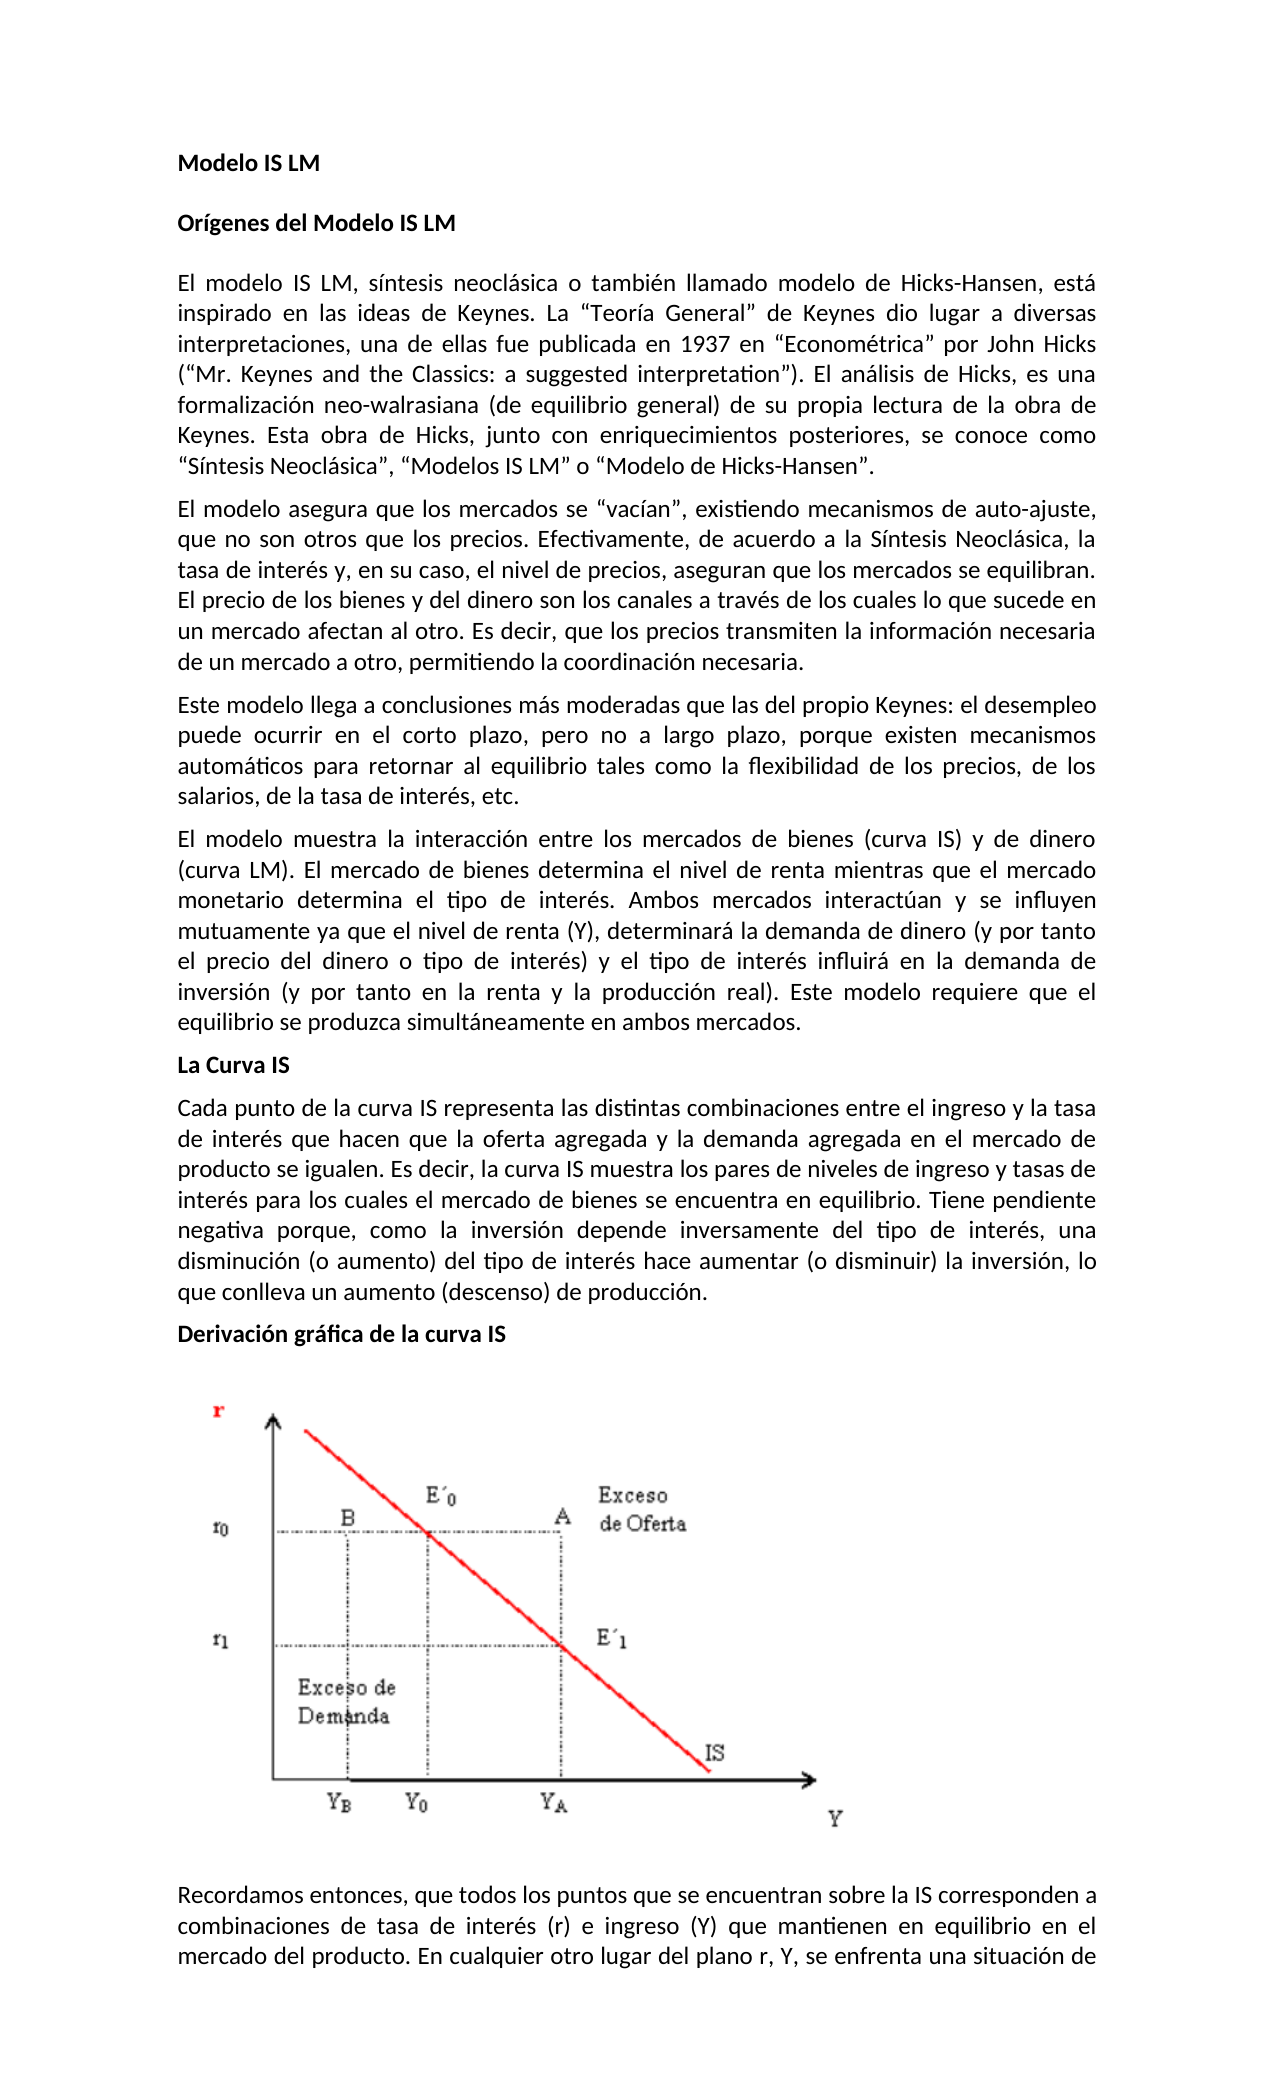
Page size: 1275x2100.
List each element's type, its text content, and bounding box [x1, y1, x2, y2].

text Cada punto de la curva IS representa las distintas combinaciones entre el ingreso y la tasa de interés que hacen que la oferta agregada y la demanda agregada en el mercado de producto se igualen. Es decir, la curva IS muestra los pares de niveles de ingreso y tasas de interés para los cuales el mercado de bienes se encuentra en equilibrio. Tiene pendiente negativa porque, como la inversión depende inversamente del tipo de interés, una disminución (o aumento) del tipo de interés hace aumentar (o disminuir) la inversión, lo que conlleva un aumento (descenso) de producción. [177, 1092, 1098, 1306]
text Derivación gráfica de la curva IS [177, 1319, 1098, 1349]
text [177, 1879, 1098, 1971]
text Modelo IS LM [177, 148, 1098, 178]
text Orígenes del Modelo IS LM [177, 207, 1098, 238]
text El modelo IS LM, síntesis neoclásica o también llamado modelo de Hicks-Hansen, está inspirado en las ideas de Keynes. La “Teoría General” de Keynes dio lugar a diversas interpretaciones, una de ellas fue publicada en 1937 en “Econométrica” por John Hicks (“Mr. Keynes and the Classics: a suggested interpretation”). El análisis de Hicks, es una formalización neo-walrasiana (de equilibrio general) de su propia lectura de la obra de Keynes. Esta obra de Hicks, junto con enriquecimientos posteriores, se conoce como “Síntesis Neoclásica”, “Modelos IS LM” o “Modelo de Hicks-Hansen”. [177, 267, 1098, 481]
text Este modelo llega a conclusiones más moderadas que las del propio Keynes: el desempleo puede ocurrir en el corto plazo, pero no a largo plazo, porque existen mecanismos automáticos para retornar al equilibrio tales como la flexibilidad de los precios, de los salarios, de la tasa de interés, etc. [177, 689, 1098, 811]
text El modelo asegura que los mercados se “vacían”, existiendo mecanismos de auto-ajuste, que no son otros que los precios. Efectivamente, de acuerdo a la Síntesis Neoclásica, la tasa de interés y, en su caso, el nivel de precios, aseguran que los mercados se equilibran. El precio de los bienes y del dinero son los canales a través de los cuales lo que sucede en un mercado afectan al otro. Es decir, que los precios transmiten la información necesaria de un mercado a otro, permitiendo la coordinación necesaria. [177, 493, 1098, 676]
text El modelo muestra la interacción entre los mercados de bienes (curva IS) y de dinero (curva LM). El mercado de bienes determina el nivel de renta mientras que el mercado monetario determina el tipo de interés. Ambos mercados interactúan y se influyen mutuamente ya que el nivel de renta (Y), determinará la demanda de dinero (y por tanto el precio del dinero o tipo de interés) y el tipo de interés influirá en la demanda de inversión (y por tanto en la renta y la producción real). Este modelo requiere que el equilibrio se produzca simultáneamente en ambos mercados. [177, 823, 1098, 1037]
picture [182, 1378, 933, 1851]
text La Curva IS [177, 1049, 1098, 1080]
